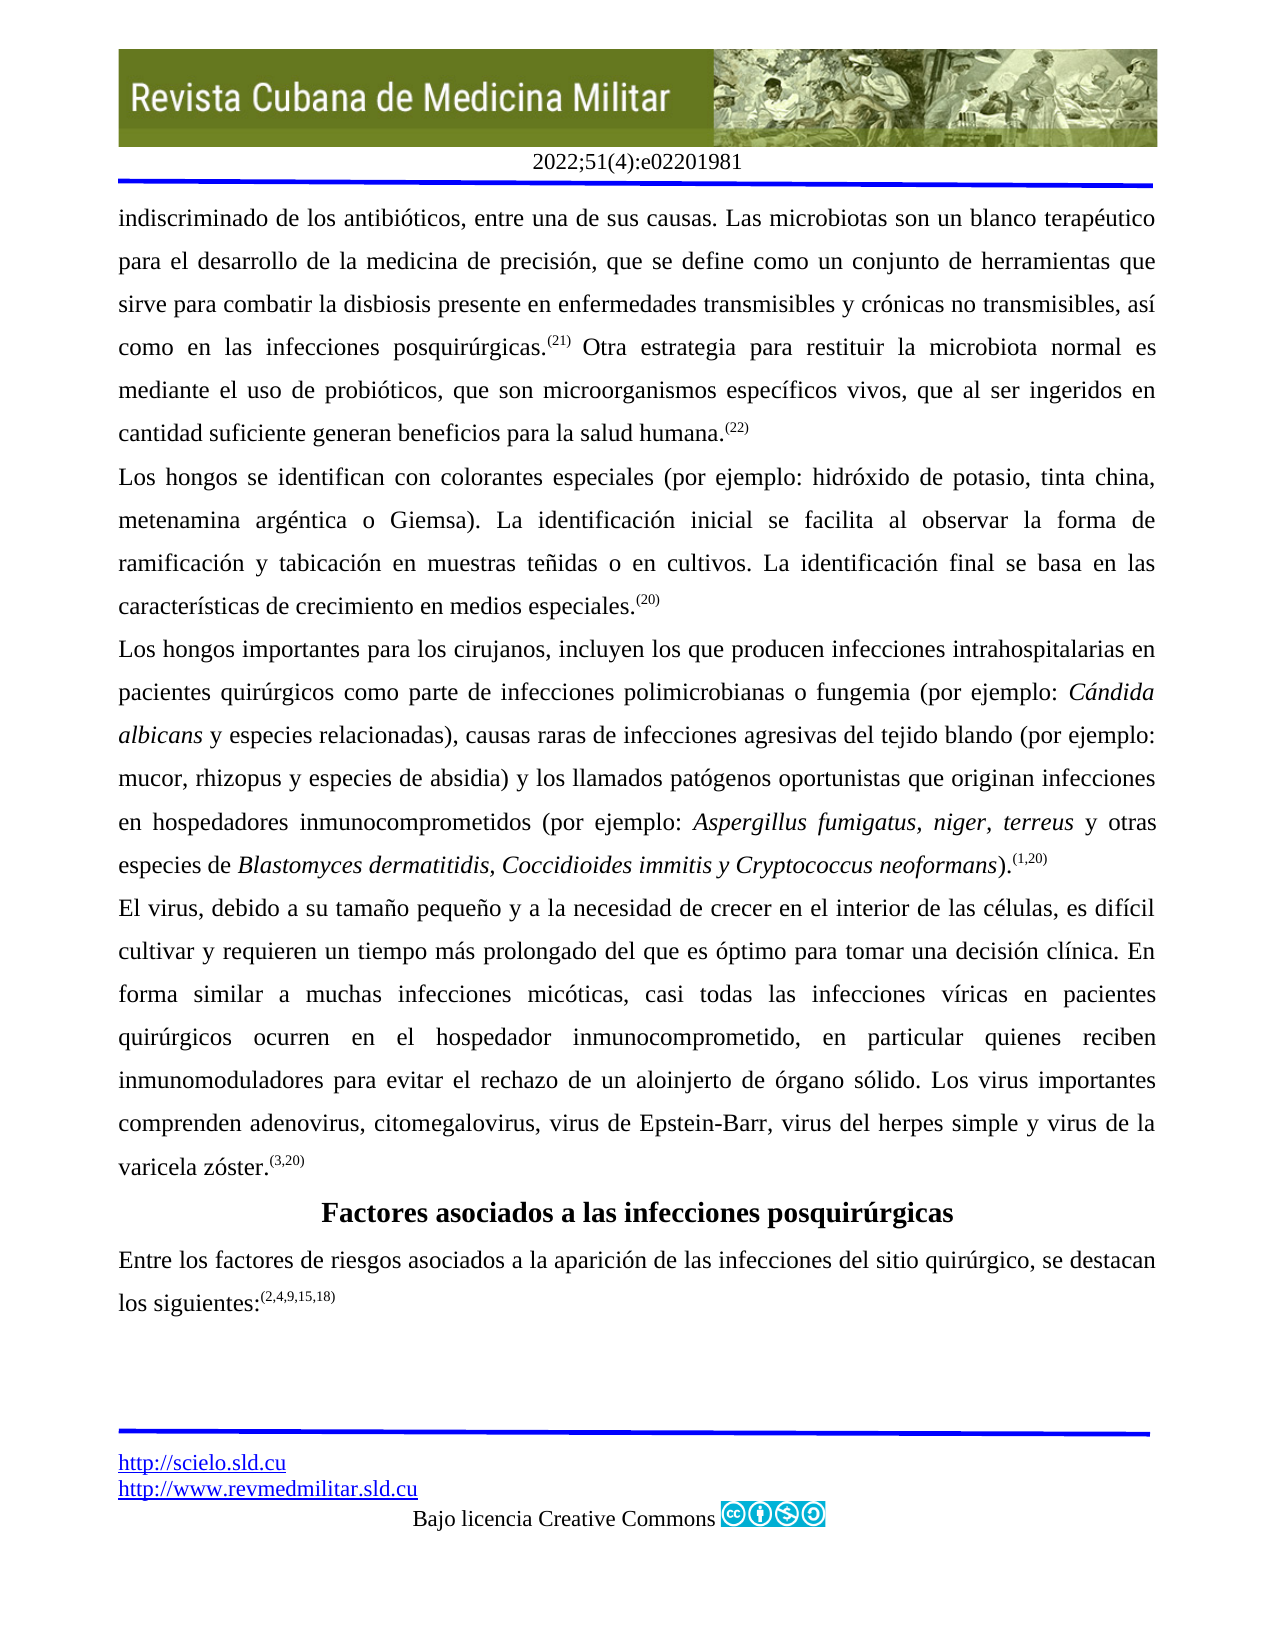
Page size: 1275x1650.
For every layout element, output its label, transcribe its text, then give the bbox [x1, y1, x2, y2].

text El virus, debido a su tamaño pequeño y a la necesidad de crecer en el interior de las células, es difícil cultivar y requieren un tiempo más prolongado del que es óptimo para tomar una decisión clínica. En forma similar a muchas infecciones micóticas, casi todas las infecciones víricas en pacientes quirúrgicos ocurren en el hospedador inmunocomprometido, en particular quienes reciben inmunomoduladores para evitar el rechazo de un aloinjerto de órgano sólido. Los virus importantes comprenden adenovirus, citomegalovirus, virus de Epstein-Barr, virus del herpes simple y virus de la varicela zóster.(3,20) [118, 893, 1157, 1180]
text Los hongos importantes para los cirujanos, incluyen los que producen infecciones intrahospitalarias en pacientes quirúrgicos como parte de infecciones polimicrobianas o fungemia (por ejemplo: Cándida albicans y especies relacionadas), causas raras de infecciones agresivas del tejido blando (por ejemplo: mucor, rhizopus y especies de absidia) y los llamados patógenos oportunistas que originan infecciones en hospedadores inmunocomprometidos (por ejemplo: Aspergillus fumigatus, niger, terreus y otras especies de Blastomyces dermatitidis, Coccidioides immitis y Cryptococcus neoformans).(1,20) [118, 634, 1157, 878]
picture [720, 1501, 826, 1527]
picture [118, 49, 1158, 147]
text Entre los factores de riesgos asociados a la aparición de las infecciones del sitio quirúrgico, se destacan los siguientes:(2,4,9,15,18) [118, 1245, 1157, 1317]
text Factores asociados a las infecciones posquirúrgicas [118, 1195, 1157, 1228]
text Los hongos se identifican con colorantes especiales (por ejemplo: hidróxido de potasio, tinta china, metenamina argéntica o Giemsa). La identificación inicial se facilita al observar la forma de ramificación y tabicación en muestras teñidas o en cultivos. La identificación final se basa en las características de crecimiento en medios especiales.(20) [118, 462, 1157, 620]
